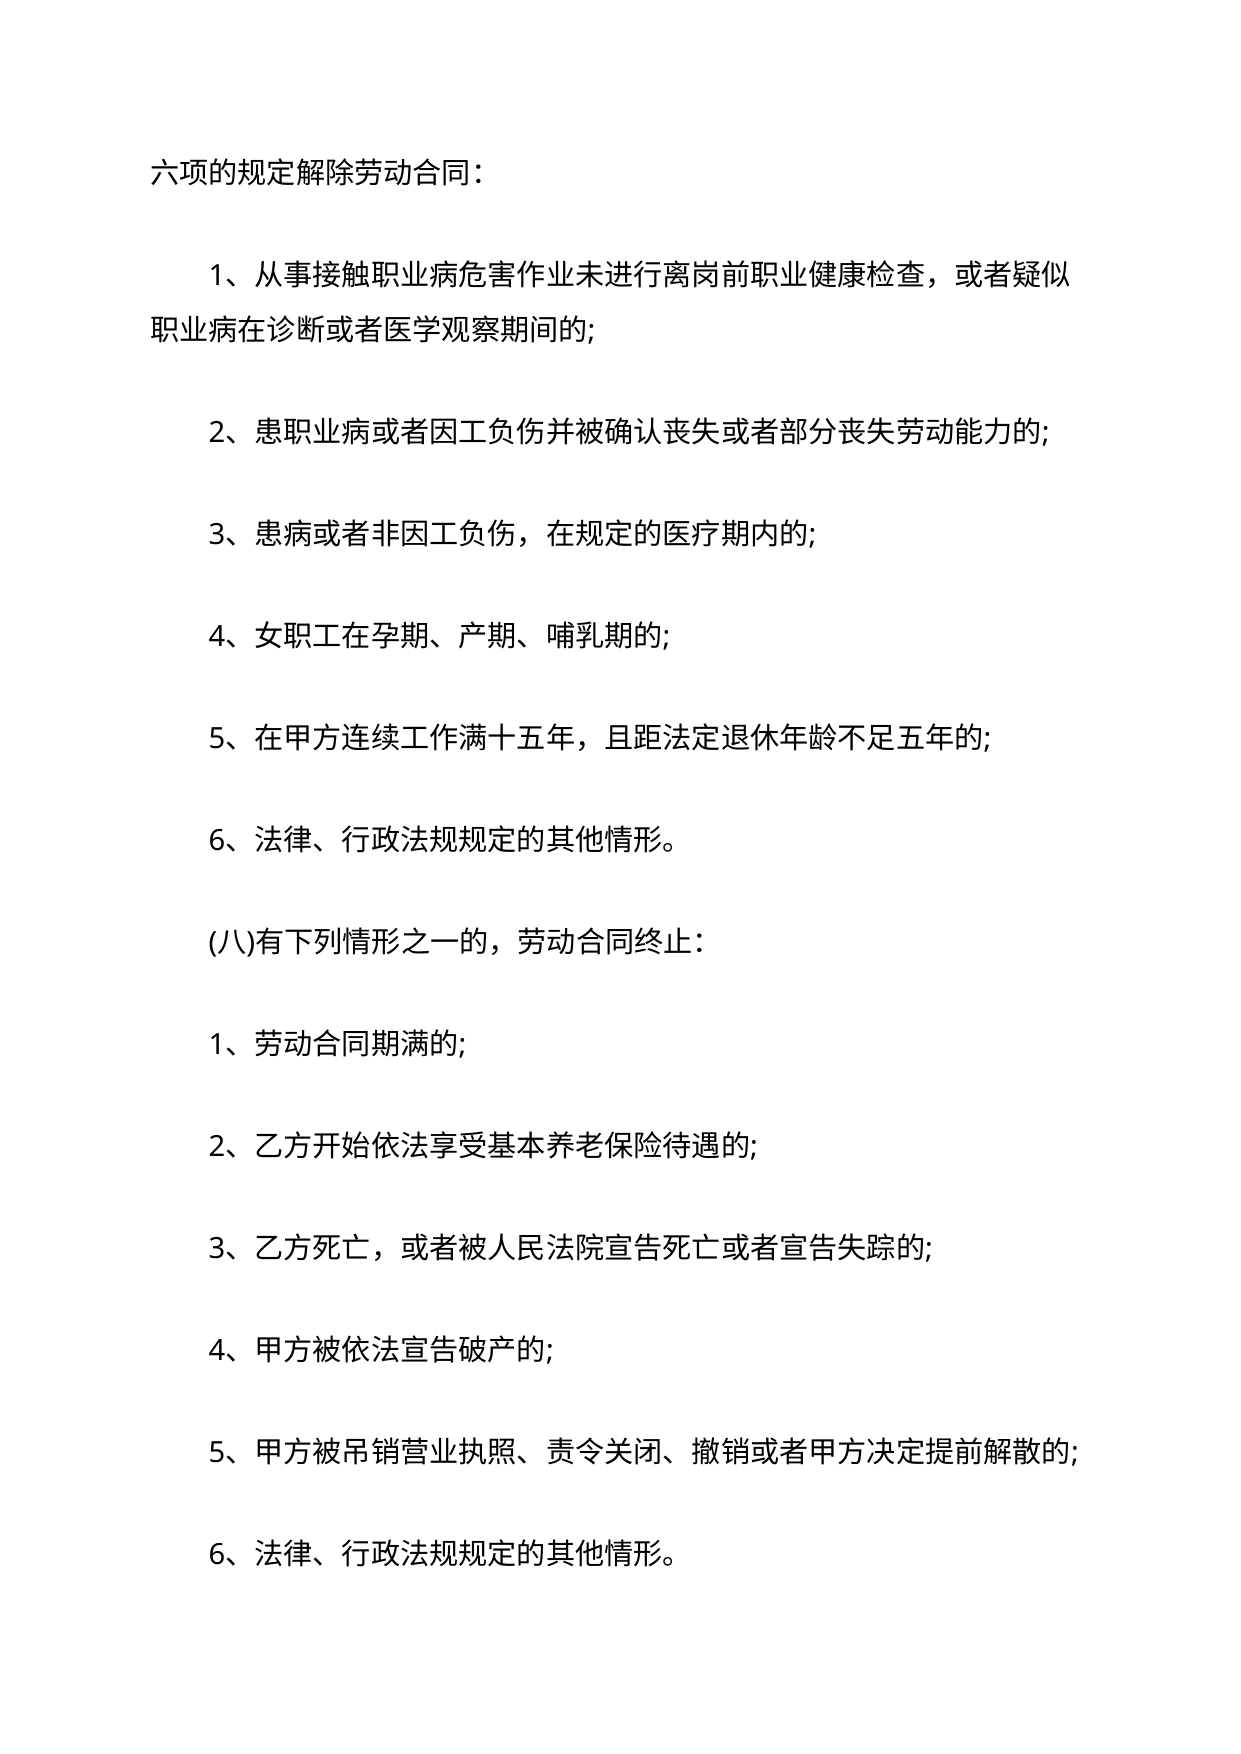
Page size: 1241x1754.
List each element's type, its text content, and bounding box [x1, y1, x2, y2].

text 4、甲方被依法宣告破产的; [150, 1327, 1090, 1369]
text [150, 150, 1090, 192]
text 6、法律、行政法规规定的其他情形。 [150, 817, 1090, 859]
text 1、从事接触职业病危害作业未进行离岗前职业健康检查，或者疑似职业病在诊断或者医学观察期间的; [150, 252, 1090, 349]
text 2、患职业病或者因工负伤并被确认丧失或者部分丧失劳动能力的; [150, 409, 1090, 451]
text 1、劳动合同期满的; [150, 1021, 1090, 1063]
text 6、法律、行政法规规定的其他情形。 [150, 1531, 1090, 1573]
text 2、乙方开始依法享受基本养老保险待遇的; [150, 1123, 1090, 1165]
text 3、乙方死亡，或者被人民法院宣告死亡或者宣告失踪的; [150, 1224, 1090, 1267]
text 5、在甲方连续工作满十五年，且距法定退休年龄不足五年的; [150, 715, 1090, 757]
text (八)有下列情形之一的，劳动合同终止： [150, 919, 1090, 961]
text 3、患病或者非因工负伤，在规定的医疗期内的; [150, 511, 1090, 553]
text 5、甲方被吊销营业执照、责令关闭、撤销或者甲方决定提前解散的; [150, 1428, 1090, 1471]
text 4、女职工在孕期、产期、哺乳期的; [150, 613, 1090, 655]
